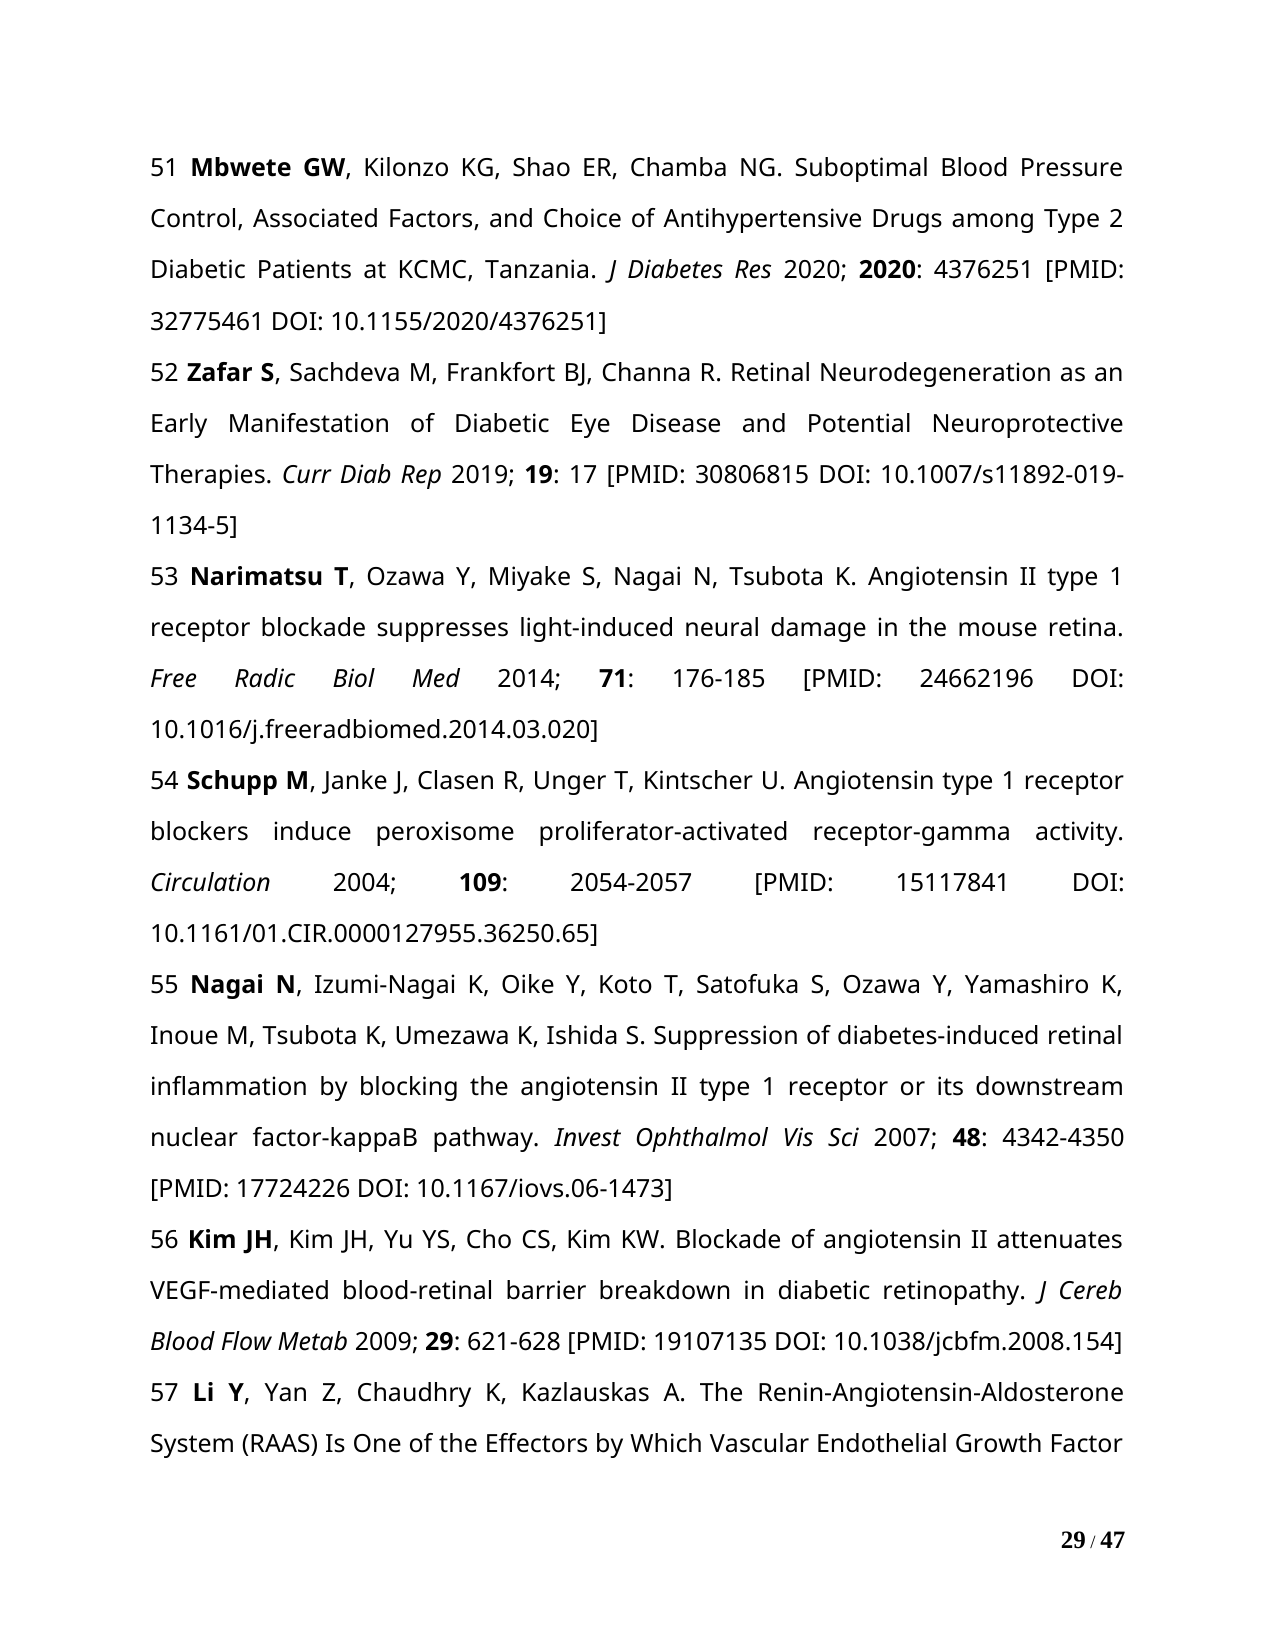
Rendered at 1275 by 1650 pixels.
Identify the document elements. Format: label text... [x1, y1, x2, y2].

text 55 Nagai N, Izumi-Nagai K, Oike Y, Koto T, Satofuka S, Ozawa Y, Yamashiro K, Inoue M, Tsubota K, Umezawa K, Ishida S. Suppression of diabetes-induced retinal inflammation by blocking the angiotensin II type 1 receptor or its downstream nuclear factor-kappaB pathway. Invest Ophthalmol Vis Sci 2007; 48: 4342-4350 [PMID: 17724226 DOI: 10.1167/iovs.06-1473] [150, 967, 1125, 1205]
text 52 Zafar S, Sachdeva M, Frankfort BJ, Channa R. Retinal Neurodegeneration as an Early Manifestation of Diabetic Eye Disease and Potential Neuroprotective Therapies. Curr Diab Rep 2019; 19: 17 [PMID: 30806815 DOI: 10.1007/s11892-019-1134-5] [150, 354, 1125, 541]
text 53 Narimatsu T, Ozawa Y, Miyake S, Nagai N, Tsubota K. Angiotensin II type 1 receptor blockade suppresses light-induced neural damage in the mouse retina. Free Radic Biol Med 2014; 71: 176-185 [PMID: 24662196 DOI: 10.1016/j.freeradbiomed.2014.03.020] [150, 558, 1125, 746]
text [150, 1375, 1125, 1460]
text 51 Mbwete GW, Kilonzo KG, Shao ER, Chamba NG. Suboptimal Blood Pressure Control, Associated Factors, and Choice of Antihypertensive Drugs among Type 2 Diabetic Patients at KCMC, Tanzania. J Diabetes Res 2020; 2020: 4376251 [PMID: 32775461 DOI: 10.1155/2020/4376251] [150, 150, 1125, 337]
text 54 Schupp M, Janke J, Clasen R, Unger T, Kintscher U. Angiotensin type 1 receptor blockers induce peroxisome proliferator-activated receptor-gamma activity. Circulation 2004; 109: 2054-2057 [PMID: 15117841 DOI: 10.1161/01.CIR.0000127955.36250.65] [150, 762, 1125, 950]
text 56 Kim JH, Kim JH, Yu YS, Cho CS, Kim KW. Blockade of angiotensin II attenuates VEGF-mediated blood-retinal barrier breakdown in diabetic retinopathy. J Cereb Blood Flow Metab 2009; 29: 621-628 [PMID: 19107135 DOI: 10.1038/jcbfm.2008.154] [150, 1222, 1125, 1358]
